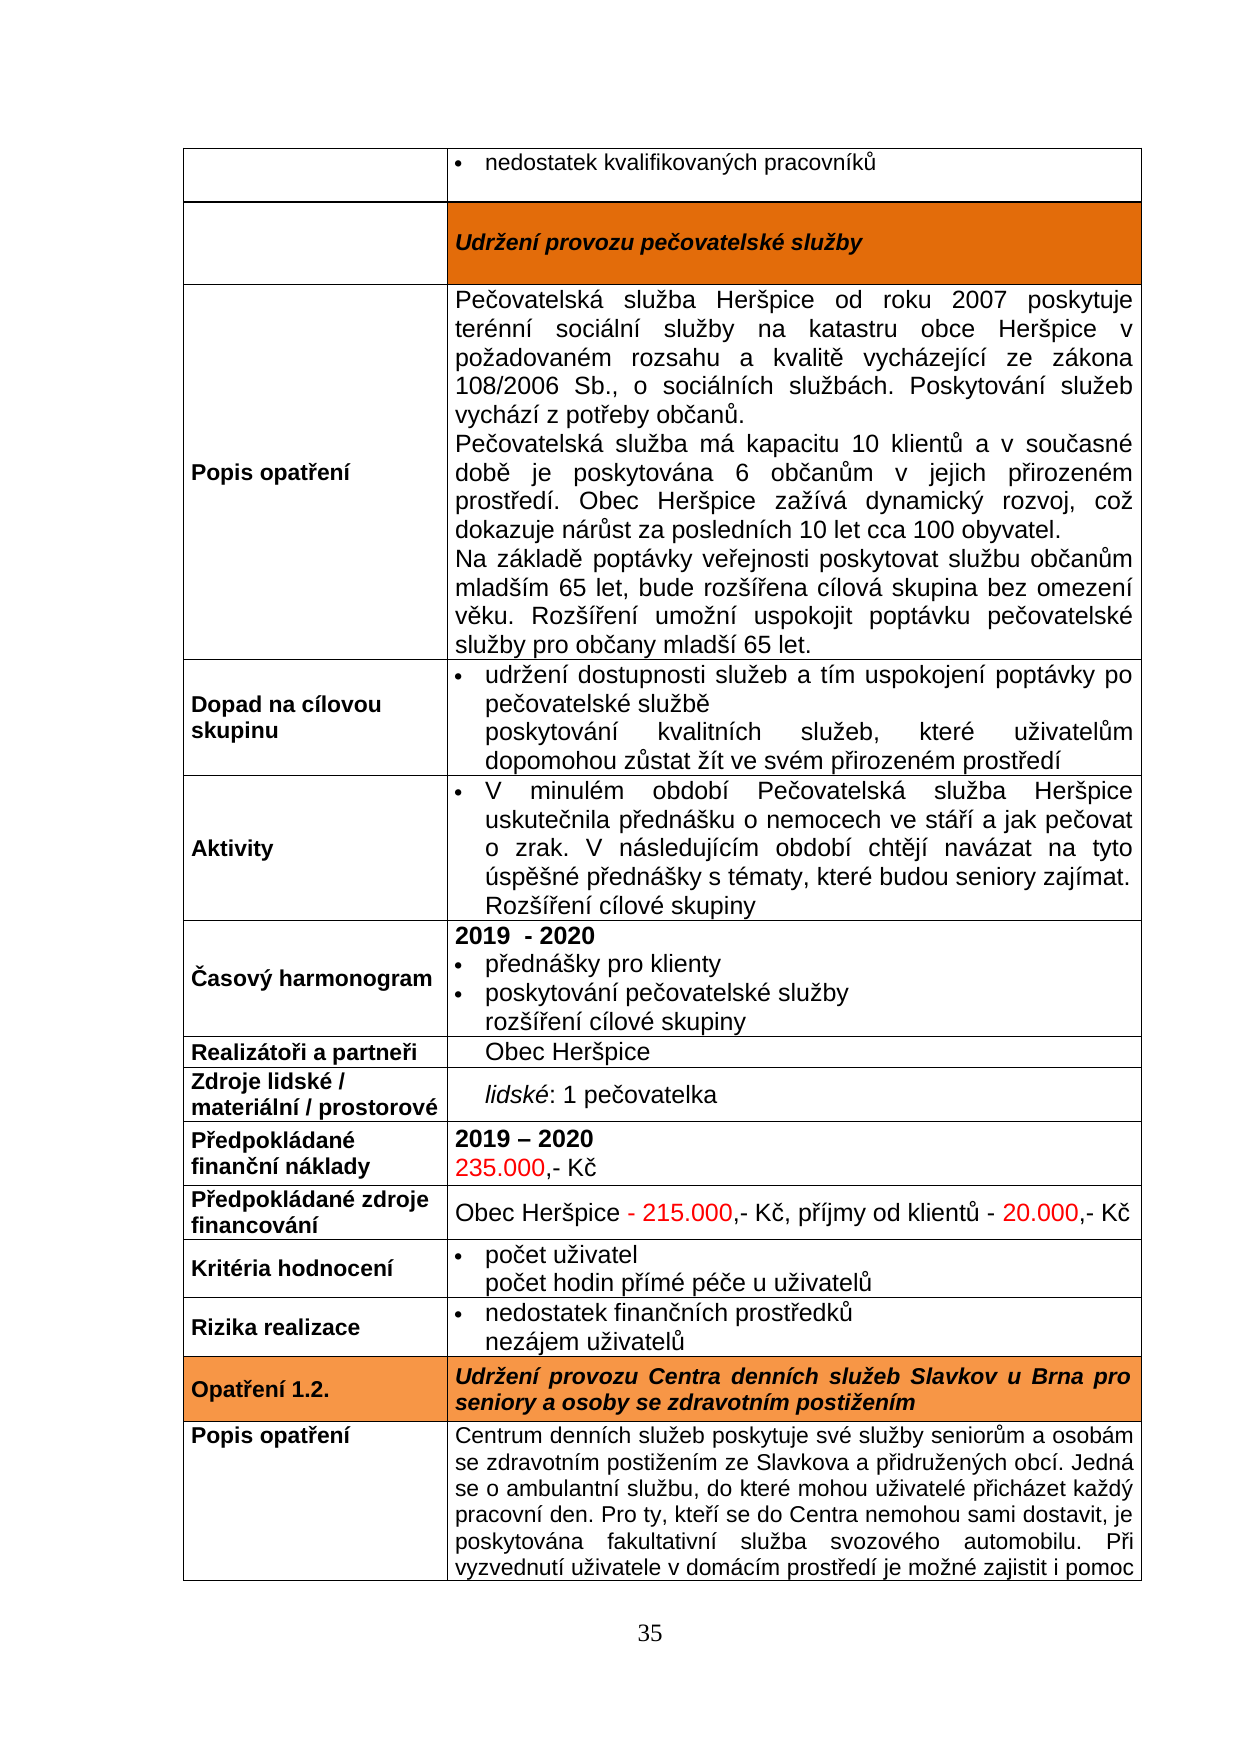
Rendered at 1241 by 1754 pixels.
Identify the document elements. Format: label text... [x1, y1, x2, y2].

table_cell Popis opatření [184, 285, 447, 659]
table_cell Udržení provozu Centra denních služeb Slavkov u Brna pro seniory a osoby se zdravotním postižením [448, 1357, 1141, 1421]
table_cell Dopad na cílovou skupinu [184, 660, 447, 775]
table_cell Zdroje lidské / materiální / prostorové [184, 1068, 447, 1121]
table_cell 2019 – 2020 235.000,- Kč [448, 1122, 1141, 1185]
table_cell [184, 203, 447, 284]
table_cell počet uživatel počet hodin přímé péče u uživatelů [448, 1240, 1141, 1297]
table_cell Obec Heršpice [448, 1037, 1141, 1067]
table_cell Pečovatelská služba Heršpice od roku 2007 poskytuje terénní sociální služby na katastru obce Heršpice v požadovaném rozsahu a kvalitě vycházející ze zákona 108/2006 Sb., o sociálních službách. Poskytování služeb vychází z potřeby občanů. Pečovatelská služba má kapacitu 10 klientů a v současné době je poskytována 6 občanům v jejich přirozeném prostředí. Obec Heršpice zažívá dynamický rozvoj, což dokazuje nárůst za posledních 10 let cca 100 obyvatel. Na základě poptávky veřejnosti poskytovat službu občanům mladším 65 let, bude rozšířena cílová skupina bez omezení věku. Rozšíření umožní uspokojit poptávku pečovatelské služby pro občany mladší 65 let. [448, 285, 1141, 659]
table_cell Předpokládané finanční náklady [184, 1122, 447, 1185]
table_cell Rizika realizace [184, 1298, 447, 1356]
table_cell V minulém období Pečovatelská služba Heršpice uskutečnila přednášku o nemocech ve stáří a jak pečovat o zrak. V následujícím období chtějí navázat na tyto úspěšné přednášky s tématy, které budou seniory zajímat. Rozšíření cílové skupiny [448, 776, 1141, 919]
table_cell Opatření 1.2. [184, 1357, 447, 1421]
table_cell udržení dostupnosti služeb a tím uspokojení poptávky po pečovatelské službě poskytování kvalitních služeb, které uživatelům dopomohou zůstat žít ve svém přirozeném prostředí [448, 660, 1141, 775]
table_cell Časový harmonogram [184, 921, 447, 1036]
table_cell Aktivity [184, 776, 447, 919]
table_cell nedostatek finančních prostředků nezájem uživatelů [448, 1298, 1141, 1356]
table_cell Obec Heršpice - 215.000,- Kč, příjmy od klientů - 20.000,- Kč [448, 1186, 1141, 1238]
table_cell 2019 - 2020 přednášky pro klienty poskytování pečovatelské služby rozšíření cílové skupiny [448, 921, 1141, 1036]
table_cell Předpokládané zdroje financování [184, 1186, 447, 1238]
table_cell Kritéria hodnocení [184, 1240, 447, 1297]
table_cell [448, 149, 1141, 201]
table_cell Udržení provozu pečovatelské služby [448, 203, 1141, 284]
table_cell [184, 149, 447, 201]
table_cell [448, 1422, 1141, 1580]
table_cell lidské: 1 pečovatelka [448, 1068, 1141, 1121]
table_cell Popis opatření [184, 1422, 447, 1580]
table_cell Realizátoři a partneři [184, 1037, 447, 1067]
